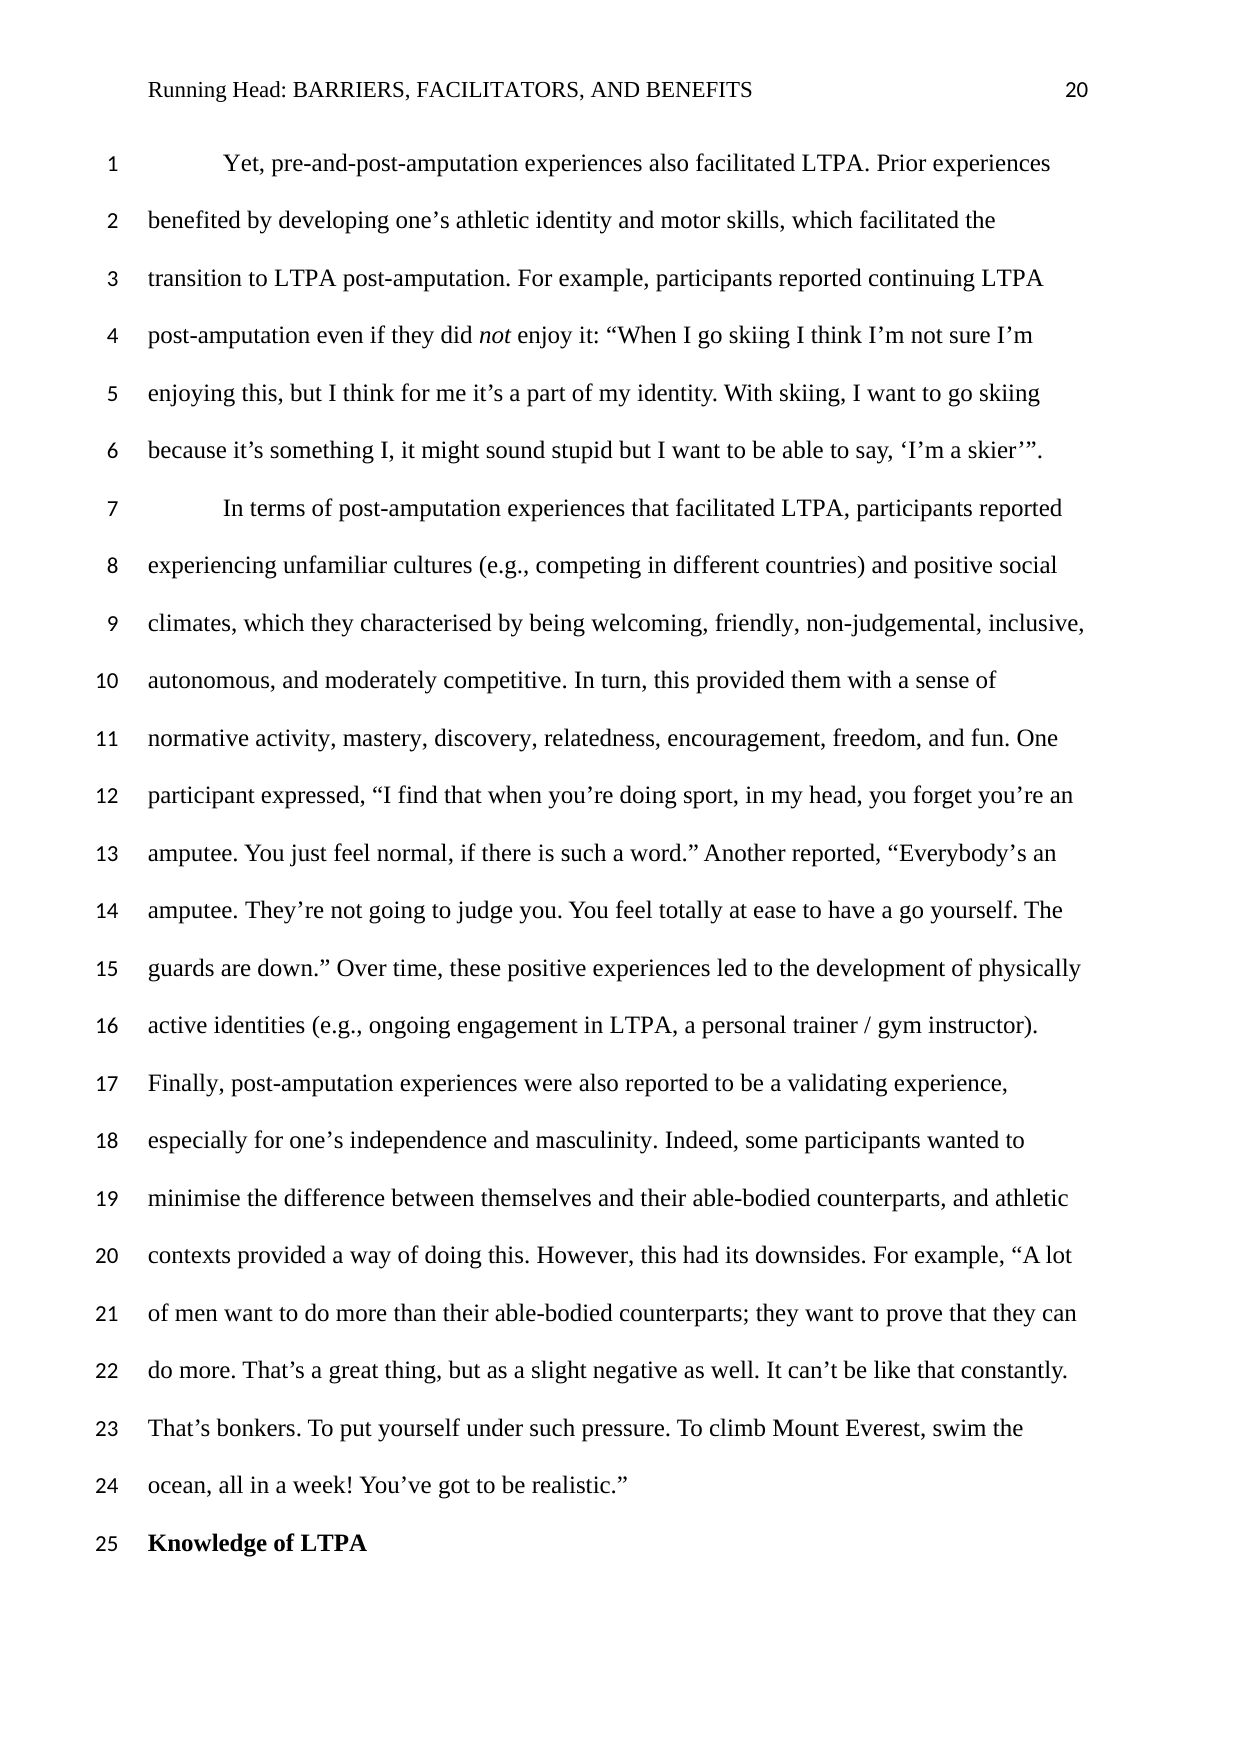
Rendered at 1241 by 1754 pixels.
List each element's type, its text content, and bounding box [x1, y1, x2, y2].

text In terms of post-amputation experiences that facilitated LTPA, participants reported experiencing unfamiliar cultures (e.g., competing in different countries) and positive social climates, which they characterised by being welcoming, friendly, non-judgemental, inclusive, autonomous, and moderately competitive. In turn, this provided them with a sense of normative activity, mastery, discovery, relatedness, encouragement, freedom, and fun. One participant expressed, “I find that when you’re doing sport, in my head, you forget you’re an amputee. You just feel normal, if there is such a word.” Another reported, “Everybody’s an amputee. They’re not going to judge you. You feel totally at ease to have a go yourself. The guards are down.” Over time, these positive experiences led to the development of physically active identities (e.g., ongoing engagement in LTPA, a personal trainer / gym instructor). Finally, post-amputation experiences were also reported to be a validating experience, especially for one’s independence and masculinity. Indeed, some participants wanted to minimise the difference between themselves and their able-bodied counterparts, and athletic contexts provided a way of doing this. However, this had its downsides. For example, “A lot of men want to do more than their able-bodied counterparts; they want to prove that they can do more. That’s a great thing, but as a slight negative as well. It can’t be like that constantly. That’s bonkers. To put yourself under such pressure. To climb Mount Everest, swim the ocean, all in a week! You’ve got to be realistic.” [148, 493, 1092, 1499]
text Knowledge of LTPA [148, 1528, 1092, 1556]
text Yet, pre-and-post-amputation experiences also facilitated LTPA. Prior experiences benefited by developing one’s athletic identity and motor skills, which facilitated the transition to LTPA post-amputation. For example, participants reported continuing LTPA post-amputation even if they did not enjoy it: “When I go skiing I think I’m not sure I’m enjoying this, but I think for me it’s a part of my identity. With skiing, I want to go skiing because it’s something I, it might sound stupid but I want to be able to say, ‘I’m a skier’”. [148, 148, 1092, 464]
